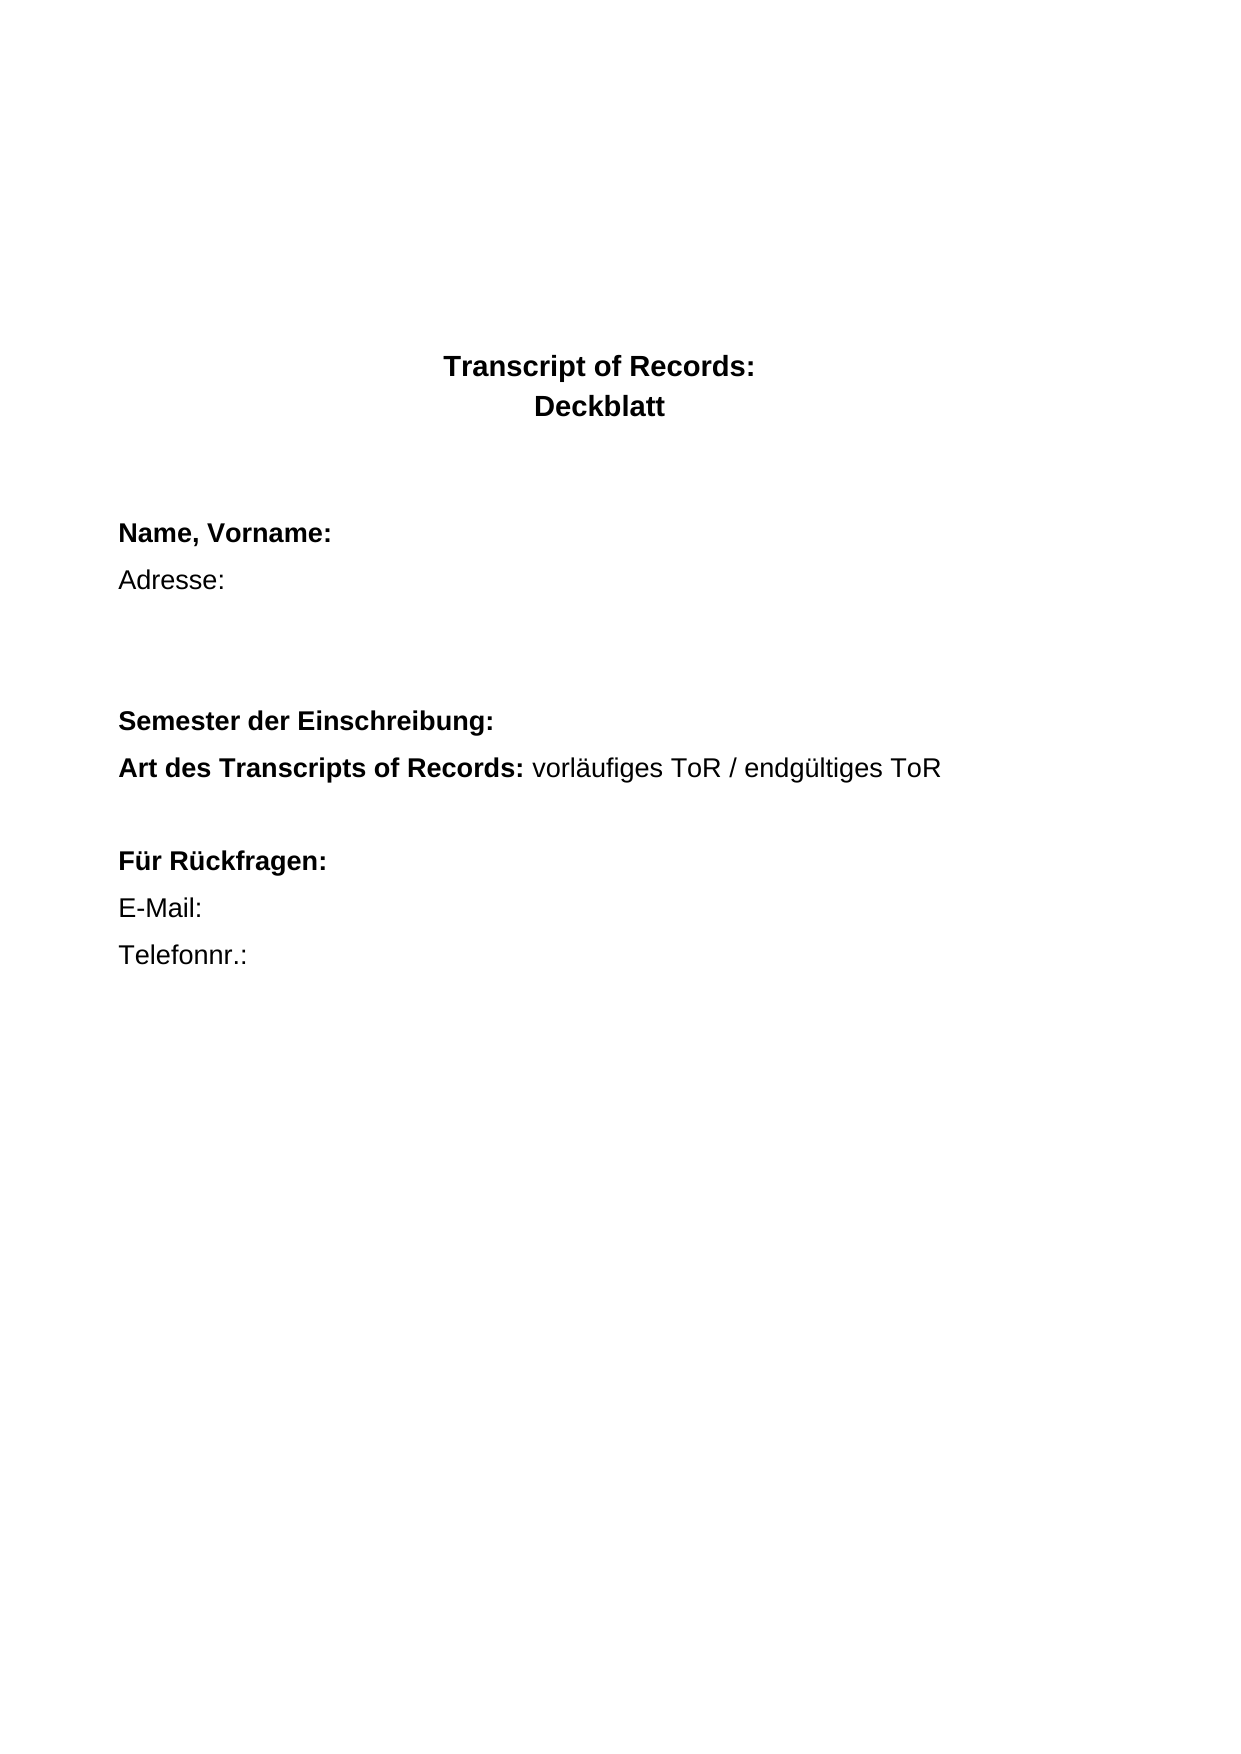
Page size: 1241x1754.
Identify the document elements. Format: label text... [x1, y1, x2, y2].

subtitle Transcript of Records: [118, 349, 1081, 382]
text Semester der Einschreibung: [118, 705, 1081, 736]
text Name, Vorname: [118, 517, 1081, 548]
text Für Rückfragen: [118, 845, 1081, 877]
text Art des Transcripts of Records: vorläufiges ToR / endgültiges ToR [118, 752, 1081, 783]
text Deckblatt [118, 389, 1081, 422]
text Telefonnr.: [118, 939, 1081, 970]
text E-Mail: [118, 892, 1081, 923]
text Adresse: [118, 564, 1081, 595]
